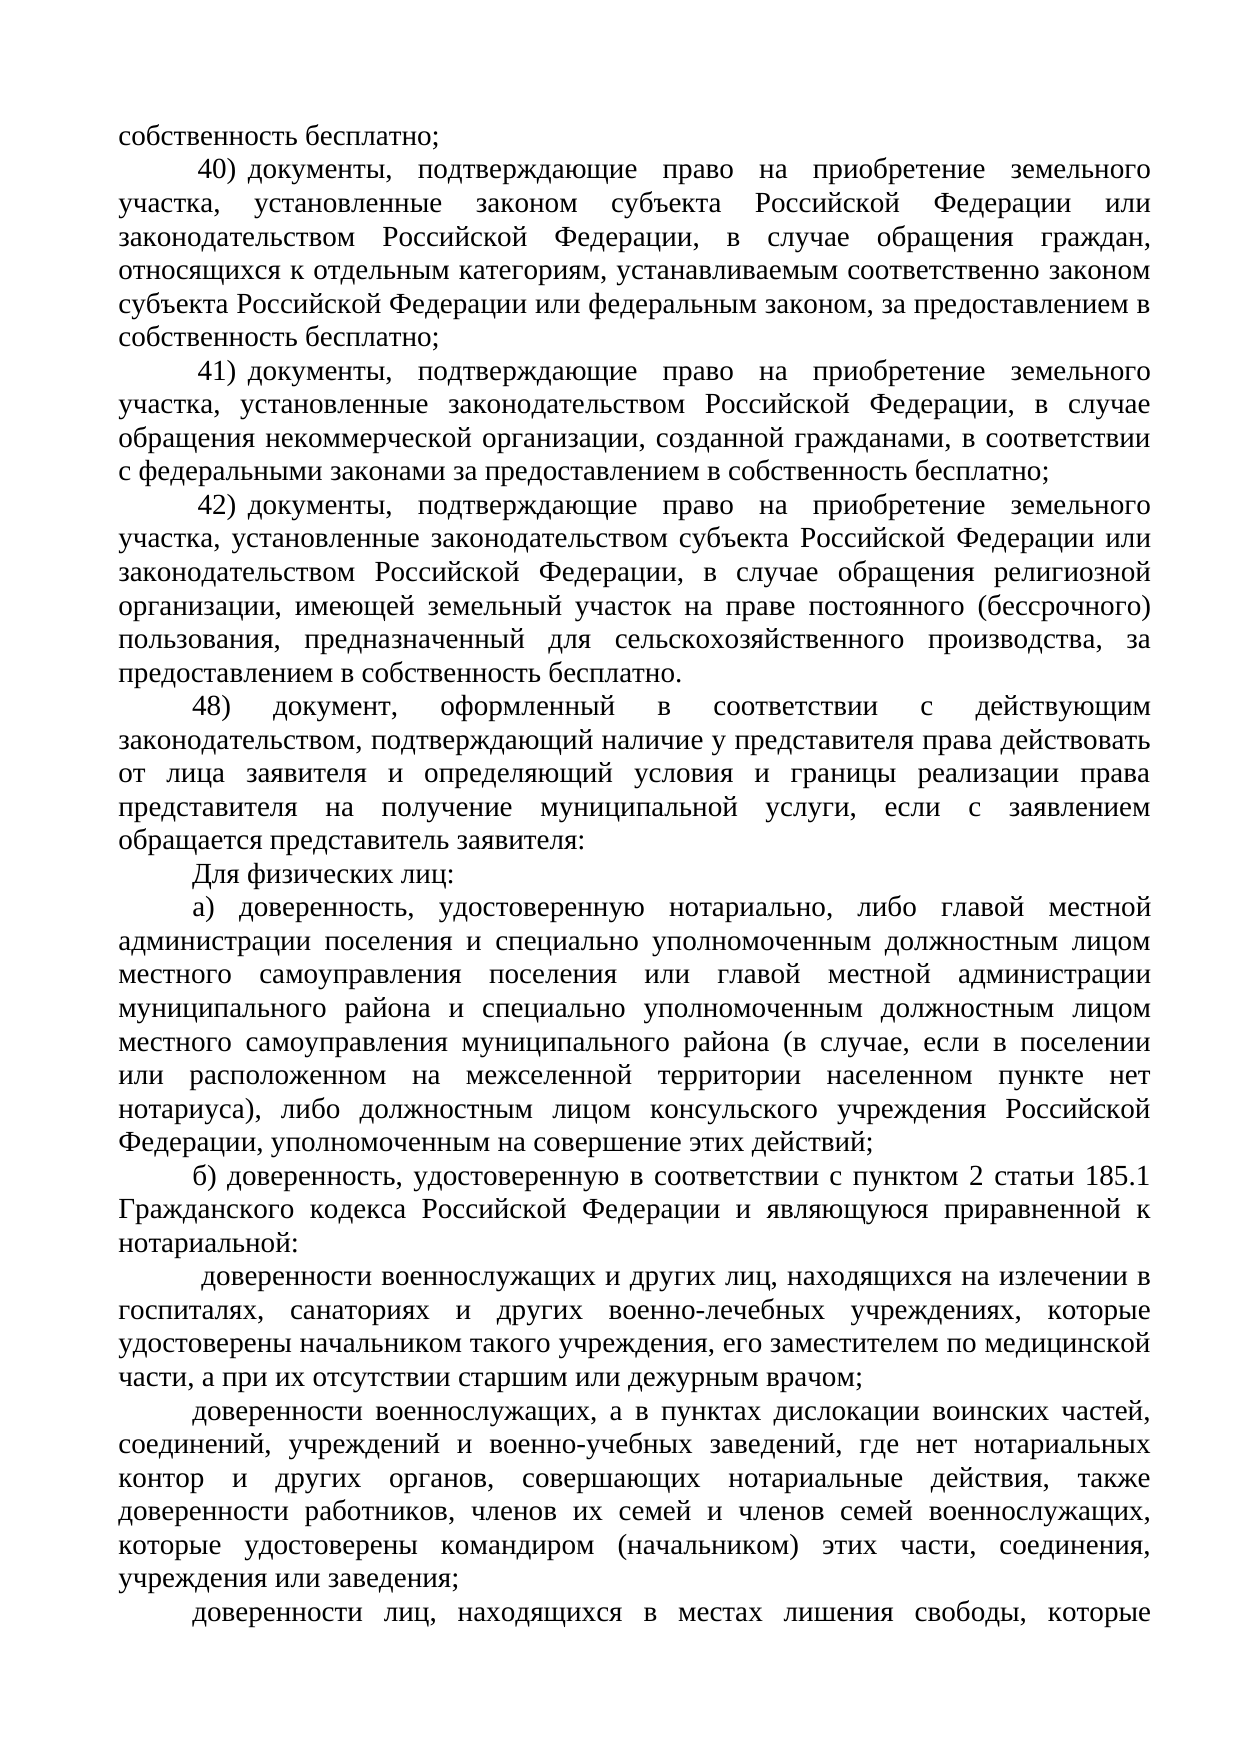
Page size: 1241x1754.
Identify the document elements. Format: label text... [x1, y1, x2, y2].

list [118, 118, 1152, 152]
text 48) документ, оформленный в соответствии с действующим законодательством, подтверждающий наличие у представителя права действовать от лица заявителя и определяющий условия и границы реализации права представителя на получение муниципальной услуги, если с заявлением обращается представитель заявителя: [118, 688, 1152, 856]
text доверенности военнослужащих, а в пунктах дислокации воинских частей, соединений, учреждений и военно-учебных заведений, где нет нотариальных контор и других органов, совершающих нотариальные действия, также доверенности работников, членов их семей и членов семей военнослужащих, которые удостоверены командиром (начальником) этих части, соединения, учреждения или заведения; [118, 1393, 1152, 1594]
text а) доверенность, удостоверенную нотариально, либо главой местной администрации поселения и специально уполномоченным должностным лицом местного самоуправления поселения или главой местной администрации муниципального района и специально уполномоченным должностным лицом местного самоуправления муниципального района (в случае, если в поселении или расположенном на межселенной территории населенном пункте нет нотариуса), либо должностным лицом консульского учреждения Российской Федерации, уполномоченным на совершение этих действий; [118, 889, 1152, 1158]
text Для физических лиц: [118, 856, 1152, 889]
text б) доверенность, удостоверенную в соответствии с пунктом 2 статьи 185.1 Гражданского кодекса Российской Федерации и являющуюся приравненной к нотариальной: [118, 1158, 1152, 1258]
list документы, подтверждающие право на приобретение земельного участка, установленные законодательством субъекта Российской Федерации или законодательством Российской Федерации, в случае обращения религиозной организации, имеющей земельный участок на праве постоянного (бессрочного) пользования, предназначенный для сельскохозяйственного производства, за предоставлением в собственность бесплатно. [118, 487, 1152, 688]
list документы, подтверждающие право на приобретение земельного участка, установленные законодательством Российской Федерации, в случае обращения некоммерческой организации, созданной гражданами, в соответствии с федеральными законами за предоставлением в собственность бесплатно; [118, 353, 1152, 487]
list документы, подтверждающие право на приобретение земельного участка, установленные законом субъекта Российской Федерации или законодательством Российской Федерации, в случае обращения граждан, относящихся к отдельным категориям, устанавливаемым соответственно законом субъекта Российской Федерации или федеральным законом, за предоставлением в собственность бесплатно; [118, 152, 1152, 353]
text доверенности военнослужащих и других лиц, находящихся на излечении в госпиталях, санаториях и других военно-лечебных учреждениях, которые удостоверены начальником такого учреждения, его заместителем по медицинской части, а при их отсутствии старшим или дежурным врачом; [118, 1258, 1152, 1393]
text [118, 1594, 1152, 1627]
